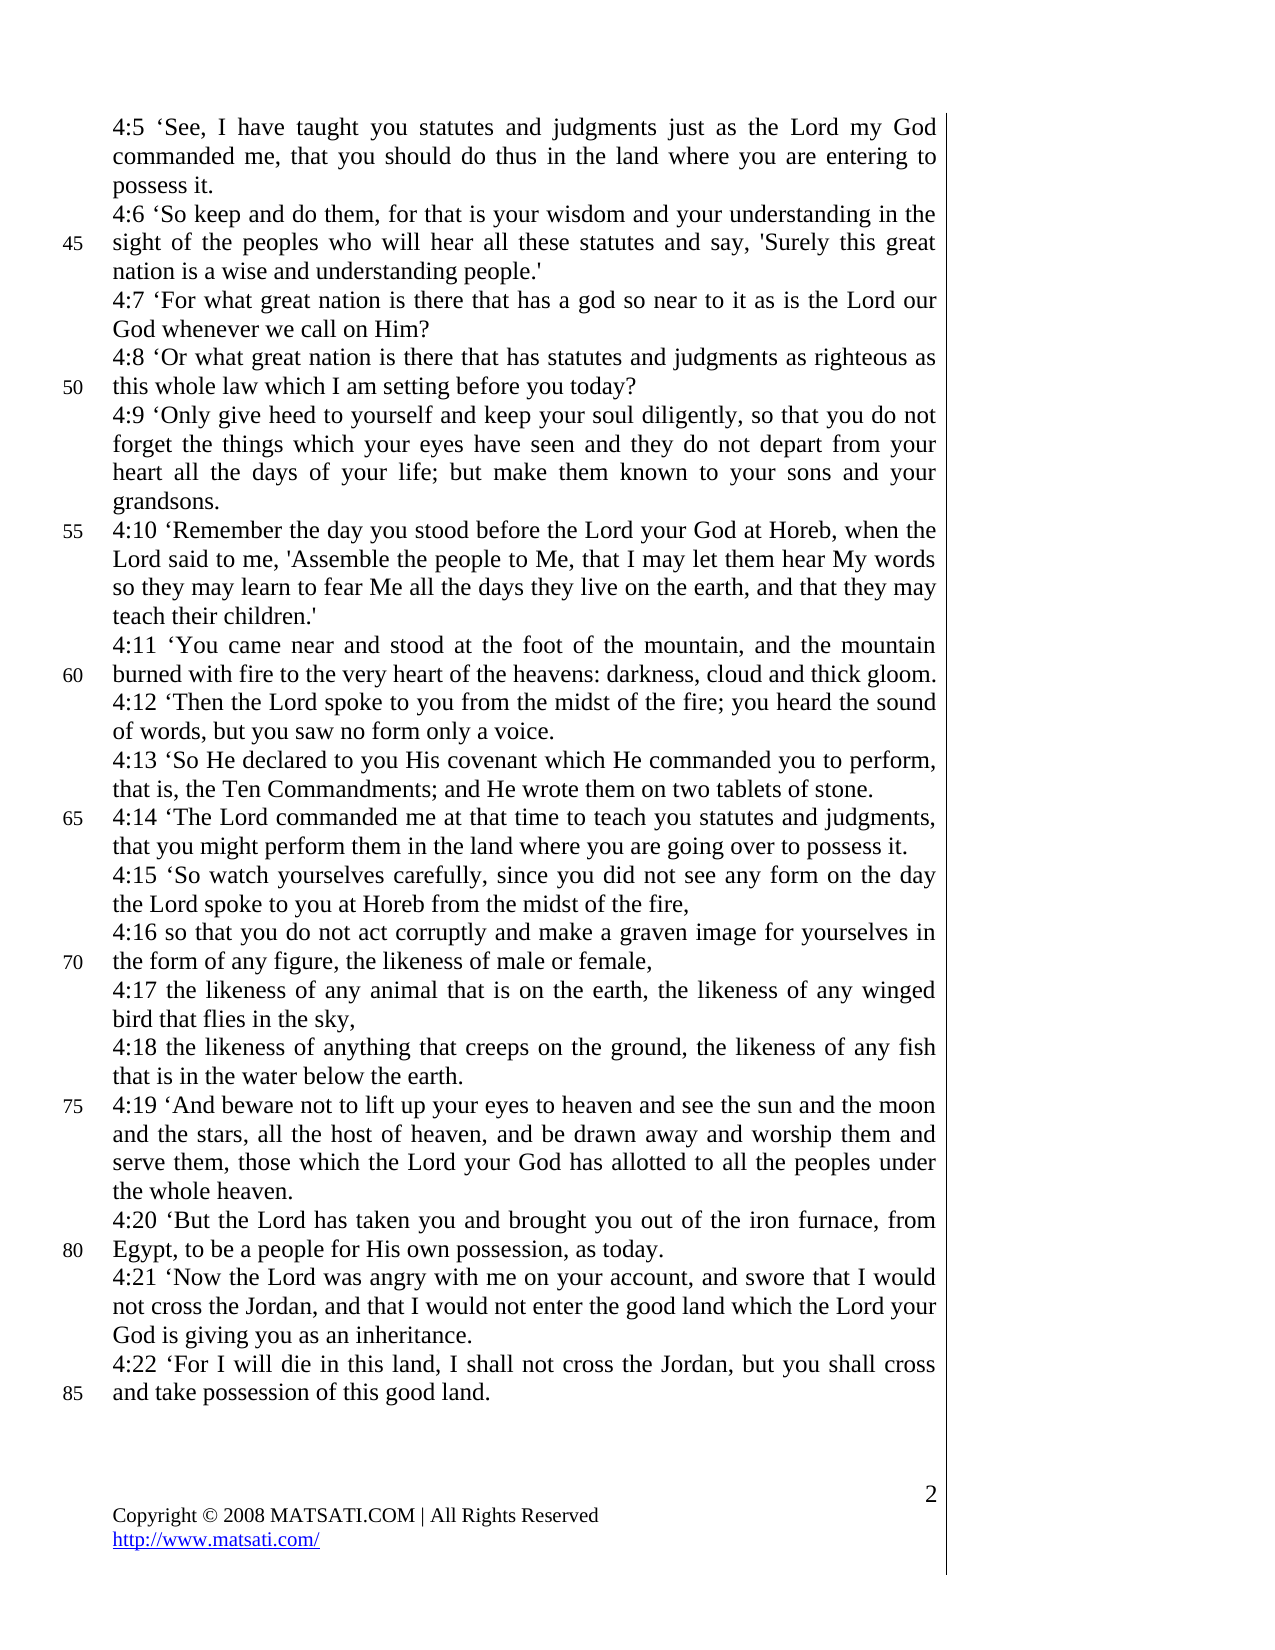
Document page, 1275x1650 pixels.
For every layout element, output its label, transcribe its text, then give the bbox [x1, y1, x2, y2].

text 4:11 ‘You came near and stood at the foot of the mountain, and the mountain burned with fire to the very heart of the heavens: darkness, cloud and thick gloom. [112, 630, 937, 687]
text 4:10 ‘Remember the day you stood before the Lord your God at Horeb, when the Lord said to me, 'Assemble the people to Me, that I may let them hear My words so they may learn to fear Me all the days they live on the earth, and that they may teach their children.' [112, 515, 937, 630]
text 4:19 ‘And beware not to lift up your eyes to heaven and see the sun and the moon and the stars, all the host of heaven, and be drawn away and worship them and serve them, those which the Lord your God has allotted to all the peoples under the whole heaven. [112, 1090, 937, 1205]
text 4:21 ‘Now the Lord was angry with me on your account, and swore that I would not cross the Jordan, and that I would not enter the good land which the Lord your God is giving you as an inheritance. [112, 1262, 937, 1349]
text 4:20 ‘But the Lord has taken you and brought you out of the iron furnace, from Egypt, to be a people for His own possession, as today. [112, 1205, 937, 1262]
text 4:12 ‘Then the Lord spoke to you from the midst of the fire; you heard the sound of words, but you saw no form only a voice. [112, 687, 937, 745]
text 4:13 ‘So He declared to you His covenant which He commanded you to perform, that is, the Ten Commandments; and He wrote them on two tablets of stone. [112, 745, 937, 802]
text 4:18 the likeness of anything that creeps on the ground, the likeness of any fish that is in the water below the earth. [112, 1032, 937, 1090]
text 4:6 ‘So keep and do them, for that is your wisdom and your understanding in the sight of the peoples who will hear all these statutes and say, 'Surely this great nation is a wise and understanding people.' [112, 199, 937, 285]
text 4:7 ‘For what great nation is there that has a god so near to it as is the Lord our God whenever we call on Him? [112, 285, 937, 342]
text 4:15 ‘So watch yourselves carefully, since you did not see any form on the day the Lord spoke to you at Horeb from the midst of the fire, [112, 860, 937, 917]
text 4:22 ‘For I will die in this land, I shall not cross the Jordan, but you shall cross and take possession of this good land. [112, 1349, 937, 1406]
text 4:16 so that you do not act corruptly and make a graven image for yourselves in the form of any figure, the likeness of male or female, [112, 917, 937, 975]
text 4:14 ‘The Lord commanded me at that time to teach you statutes and judgments, that you might perform them in the land where you are going over to possess it. [112, 802, 937, 860]
text 4:9 ‘Only give heed to yourself and keep your soul diligently, so that you do not forget the things which your eyes have seen and they do not depart from your heart all the days of your life; but make them known to your sons and your grandsons. [112, 400, 937, 515]
text 4:17 the likeness of any animal that is on the earth, the likeness of any winged bird that flies in the sky, [112, 975, 937, 1032]
text 4:8 ‘Or what great nation is there that has statutes and judgments as righteous as this whole law which I am setting before you today? [112, 342, 937, 400]
text 4:5 ‘See, I have taught you statutes and judgments just as the Lord my God commanded me, that you should do thus in the land where you are entering to possess it. [112, 112, 937, 199]
